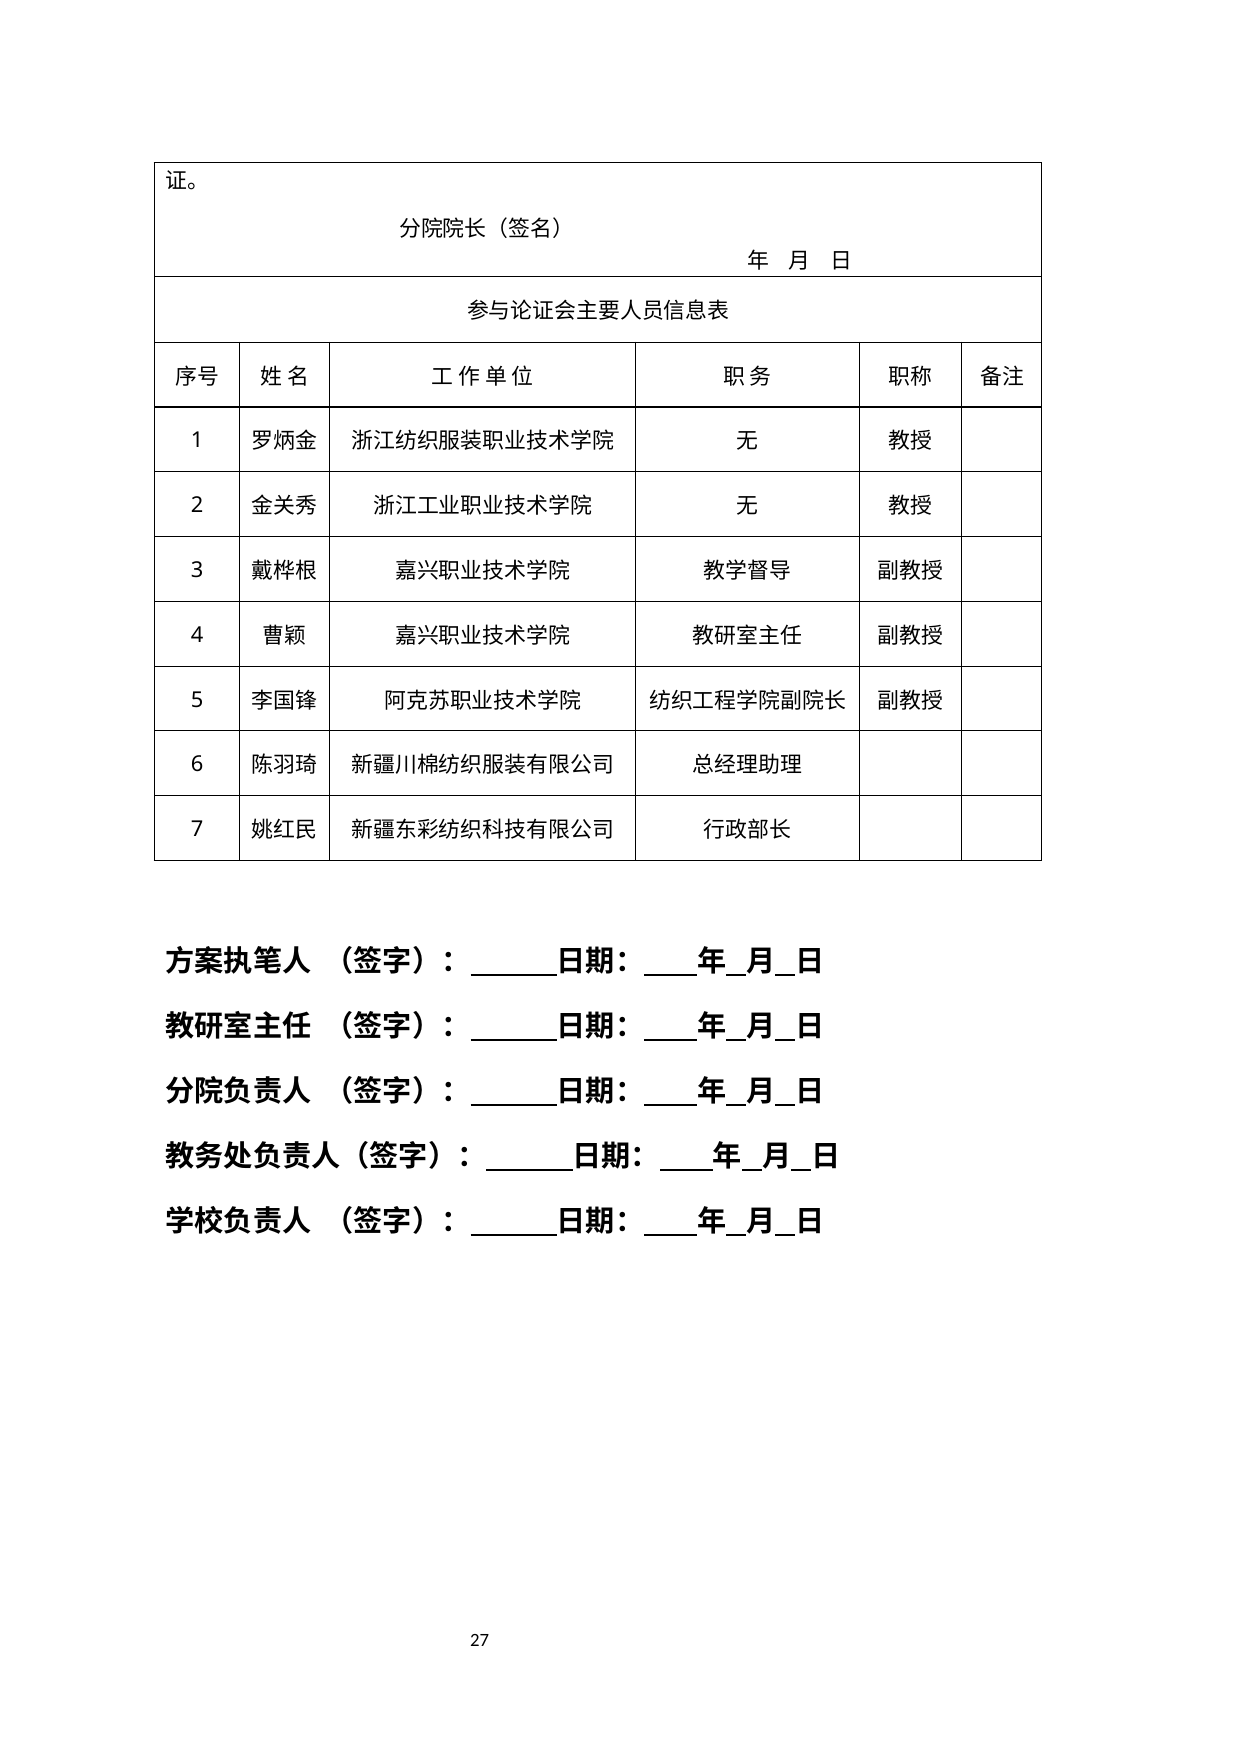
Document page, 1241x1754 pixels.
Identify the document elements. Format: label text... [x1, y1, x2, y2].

table_cell 教研室主任 [636, 602, 859, 666]
table_cell 戴桦根 [240, 537, 329, 601]
table_cell 1 [155, 408, 239, 471]
table_cell 5 [155, 667, 239, 730]
table_cell [962, 667, 1041, 730]
table_cell 备注 [962, 343, 1041, 406]
table_cell 教学督导 [636, 537, 859, 601]
table_cell 曹颖 [240, 602, 329, 666]
table_cell 副教授 [860, 602, 961, 666]
table_cell 教授 [860, 408, 961, 471]
table_cell 新疆川棉纺织服装有限公司 [330, 731, 635, 795]
table_cell 嘉兴职业技术学院 [330, 602, 635, 666]
table_cell [962, 408, 1041, 471]
table_cell 3 [155, 537, 239, 601]
table_cell [962, 796, 1041, 860]
table_cell 姓 名 [240, 343, 329, 406]
table_cell [860, 796, 961, 860]
table_cell 行政部长 [636, 796, 859, 860]
table_cell 纺织工程学院副院长 [636, 667, 859, 730]
table_cell 总经理助理 [636, 731, 859, 795]
table_cell 6 [155, 731, 239, 795]
table_cell 无 [636, 472, 859, 536]
text 教务处负责人（签字）： 日期： 年 月 日 [165, 1121, 1075, 1186]
table_cell 序号 [155, 343, 239, 406]
table_cell 职称 [860, 343, 961, 406]
text 方案执笔人 （签字）： 日期： 年 月 日 [165, 926, 1075, 991]
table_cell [155, 163, 1041, 276]
table_cell 嘉兴职业技术学院 [330, 537, 635, 601]
text 教研室主任 （签字）： 日期： 年 月 日 [165, 991, 1075, 1056]
table_cell [962, 731, 1041, 795]
table_cell 副教授 [860, 537, 961, 601]
table_cell 无 [636, 408, 859, 471]
table_cell [962, 602, 1041, 666]
table_cell 浙江工业职业技术学院 [330, 472, 635, 536]
table_cell 浙江纺织服装职业技术学院 [330, 408, 635, 471]
table_cell 2 [155, 472, 239, 536]
table_cell 李国锋 [240, 667, 329, 730]
table_cell 新疆东彩纺织科技有限公司 [330, 796, 635, 860]
table_cell [962, 472, 1041, 536]
table_cell 金关秀 [240, 472, 329, 536]
table_cell 副教授 [860, 667, 961, 730]
table_cell 阿克苏职业技术学院 [330, 667, 635, 730]
text 学校负责人 （签字）： 日期： 年 月 日 [165, 1186, 1075, 1251]
table_cell 4 [155, 602, 239, 666]
table_cell 姚红民 [240, 796, 329, 860]
text 分院负责人 （签字）： 日期： 年 月 日 [165, 1056, 1075, 1121]
table_cell 参与论证会主要人员信息表 [155, 277, 1041, 342]
table_cell 罗炳金 [240, 408, 329, 471]
table_cell 工 作 单 位 [330, 343, 635, 406]
table_cell 7 [155, 796, 239, 860]
table_cell 陈羽琦 [240, 731, 329, 795]
table_cell [860, 731, 961, 795]
table_cell [962, 537, 1041, 601]
table_cell 职 务 [636, 343, 859, 406]
table_cell 教授 [860, 472, 961, 536]
